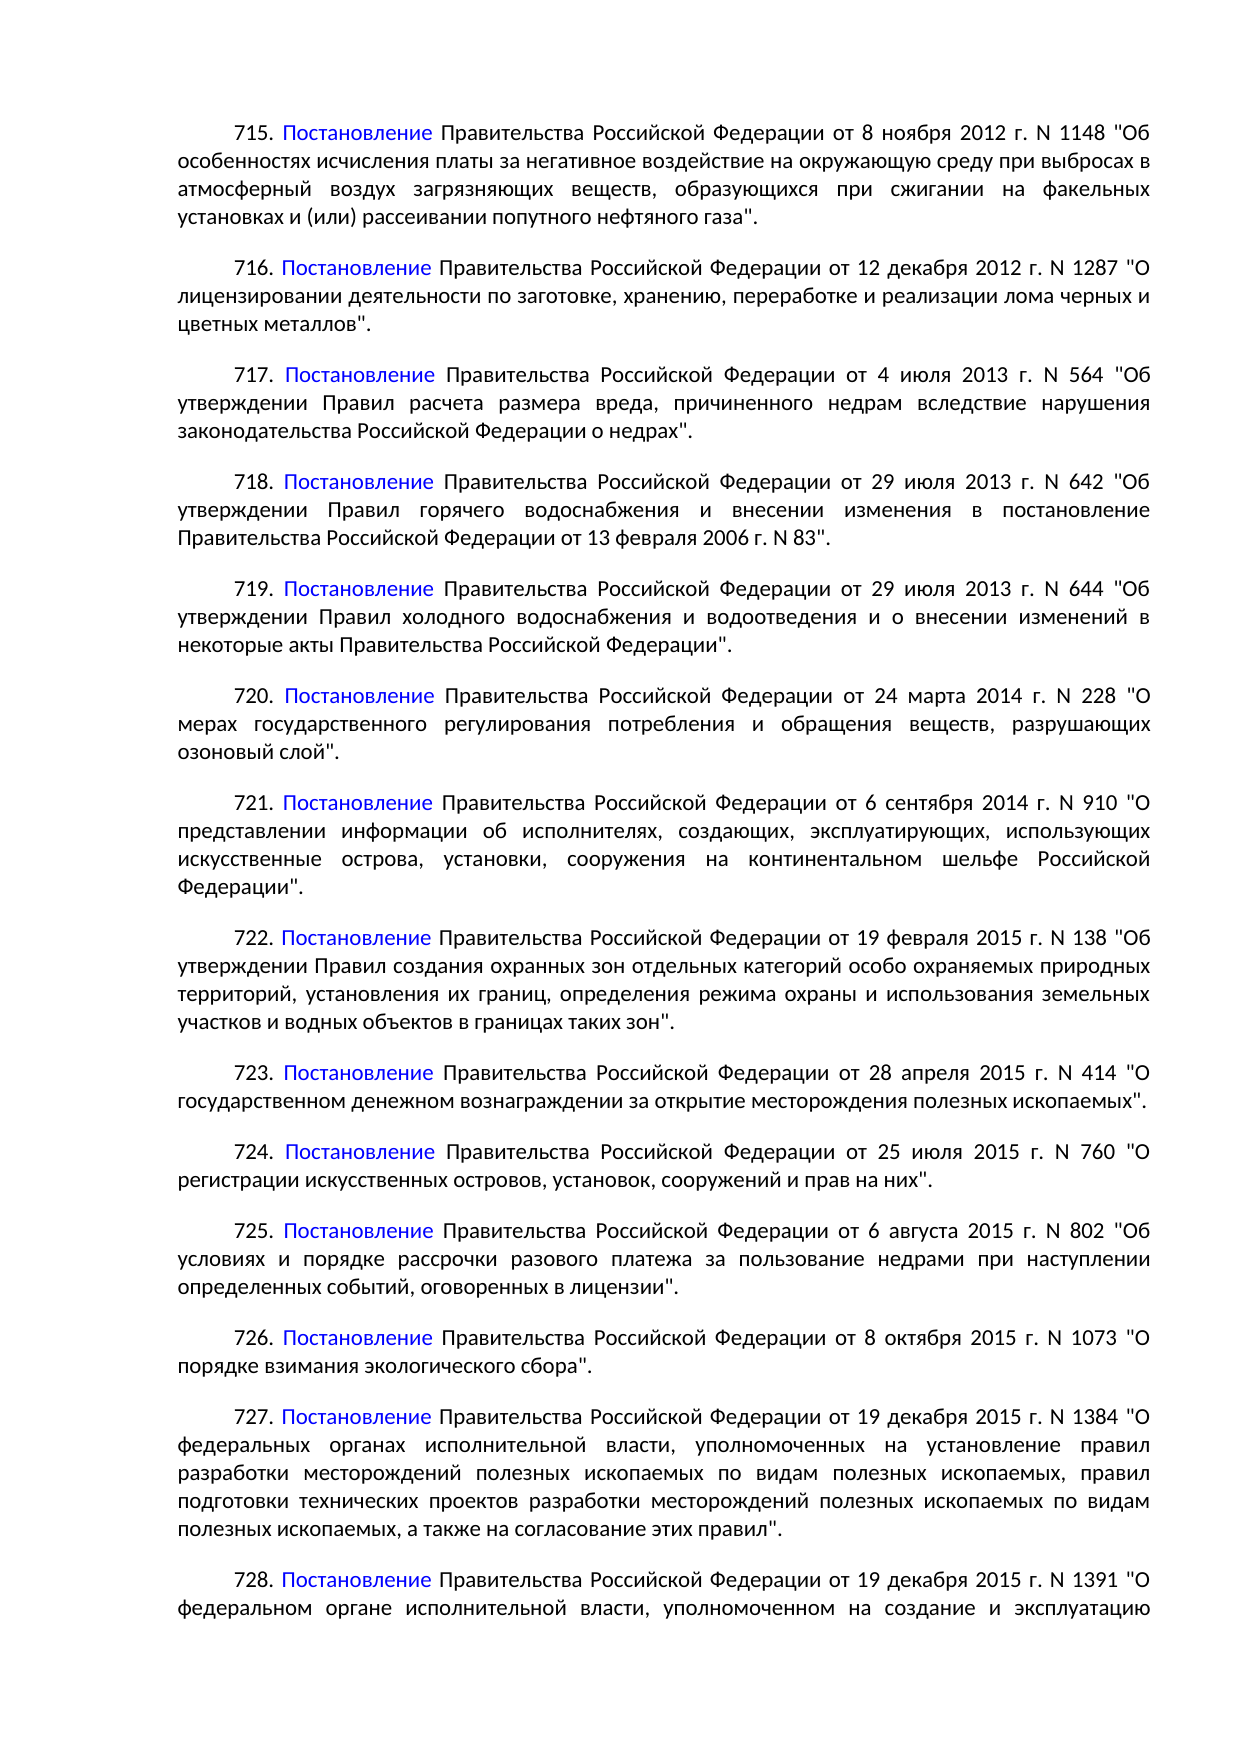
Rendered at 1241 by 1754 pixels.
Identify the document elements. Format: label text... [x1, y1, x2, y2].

text 715. Постановление Правительства Российской Федерации от 8 ноября 2012 г. N 1148 "Об особенностях исчисления платы за негативное воздействие на окружающую среду при выбросах в атмосферный воздух загрязняющих веществ, образующихся при сжигании на факельных установках и (или) рассеивании попутного нефтяного газа". [177, 118, 1152, 230]
text 717. Постановление Правительства Российской Федерации от 4 июля 2013 г. N 564 "Об утверждении Правил расчета размера вреда, причиненного недрам вследствие нарушения законодательства Российской Федерации о недрах". [177, 360, 1152, 444]
text 718. Постановление Правительства Российской Федерации от 29 июля 2013 г. N 642 "Об утверждении Правил горячего водоснабжения и внесении изменения в постановление Правительства Российской Федерации от 13 февраля 2006 г. N 83". [177, 467, 1152, 551]
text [177, 1565, 1152, 1621]
text 721. Постановление Правительства Российской Федерации от 6 сентября 2014 г. N 910 "О представлении информации об исполнителях, создающих, эксплуатирующих, использующих искусственные острова, установки, сооружения на континентальном шельфе Российской Федерации". [177, 788, 1152, 900]
text 720. Постановление Правительства Российской Федерации от 24 марта 2014 г. N 228 "О мерах государственного регулирования потребления и обращения веществ, разрушающих озоновый слой". [177, 681, 1152, 765]
text 726. Постановление Правительства Российской Федерации от 8 октября 2015 г. N 1073 "О порядке взимания экологического сбора". [177, 1323, 1152, 1379]
text 725. Постановление Правительства Российской Федерации от 6 августа 2015 г. N 802 "Об условиях и порядке рассрочки разового платежа за пользование недрами при наступлении определенных событий, оговоренных в лицензии". [177, 1216, 1152, 1300]
text 723. Постановление Правительства Российской Федерации от 28 апреля 2015 г. N 414 "О государственном денежном вознаграждении за открытие месторождения полезных ископаемых". [177, 1058, 1152, 1114]
text 716. Постановление Правительства Российской Федерации от 12 декабря 2012 г. N 1287 "О лицензировании деятельности по заготовке, хранению, переработке и реализации лома черных и цветных металлов". [177, 253, 1152, 337]
text 724. Постановление Правительства Российской Федерации от 25 июля 2015 г. N 760 "О регистрации искусственных островов, установок, сооружений и прав на них". [177, 1137, 1152, 1193]
text 719. Постановление Правительства Российской Федерации от 29 июля 2013 г. N 644 "Об утверждении Правил холодного водоснабжения и водоотведения и о внесении изменений в некоторые акты Правительства Российской Федерации". [177, 574, 1152, 658]
text 722. Постановление Правительства Российской Федерации от 19 февраля 2015 г. N 138 "Об утверждении Правил создания охранных зон отдельных категорий особо охраняемых природных территорий, установления их границ, определения режима охраны и использования земельных участков и водных объектов в границах таких зон". [177, 923, 1152, 1035]
text 727. Постановление Правительства Российской Федерации от 19 декабря 2015 г. N 1384 "О федеральных органах исполнительной власти, уполномоченных на установление правил разработки месторождений полезных ископаемых по видам полезных ископаемых, правил подготовки технических проектов разработки месторождений полезных ископаемых по видам полезных ископаемых, а также на согласование этих правил". [177, 1402, 1152, 1542]
